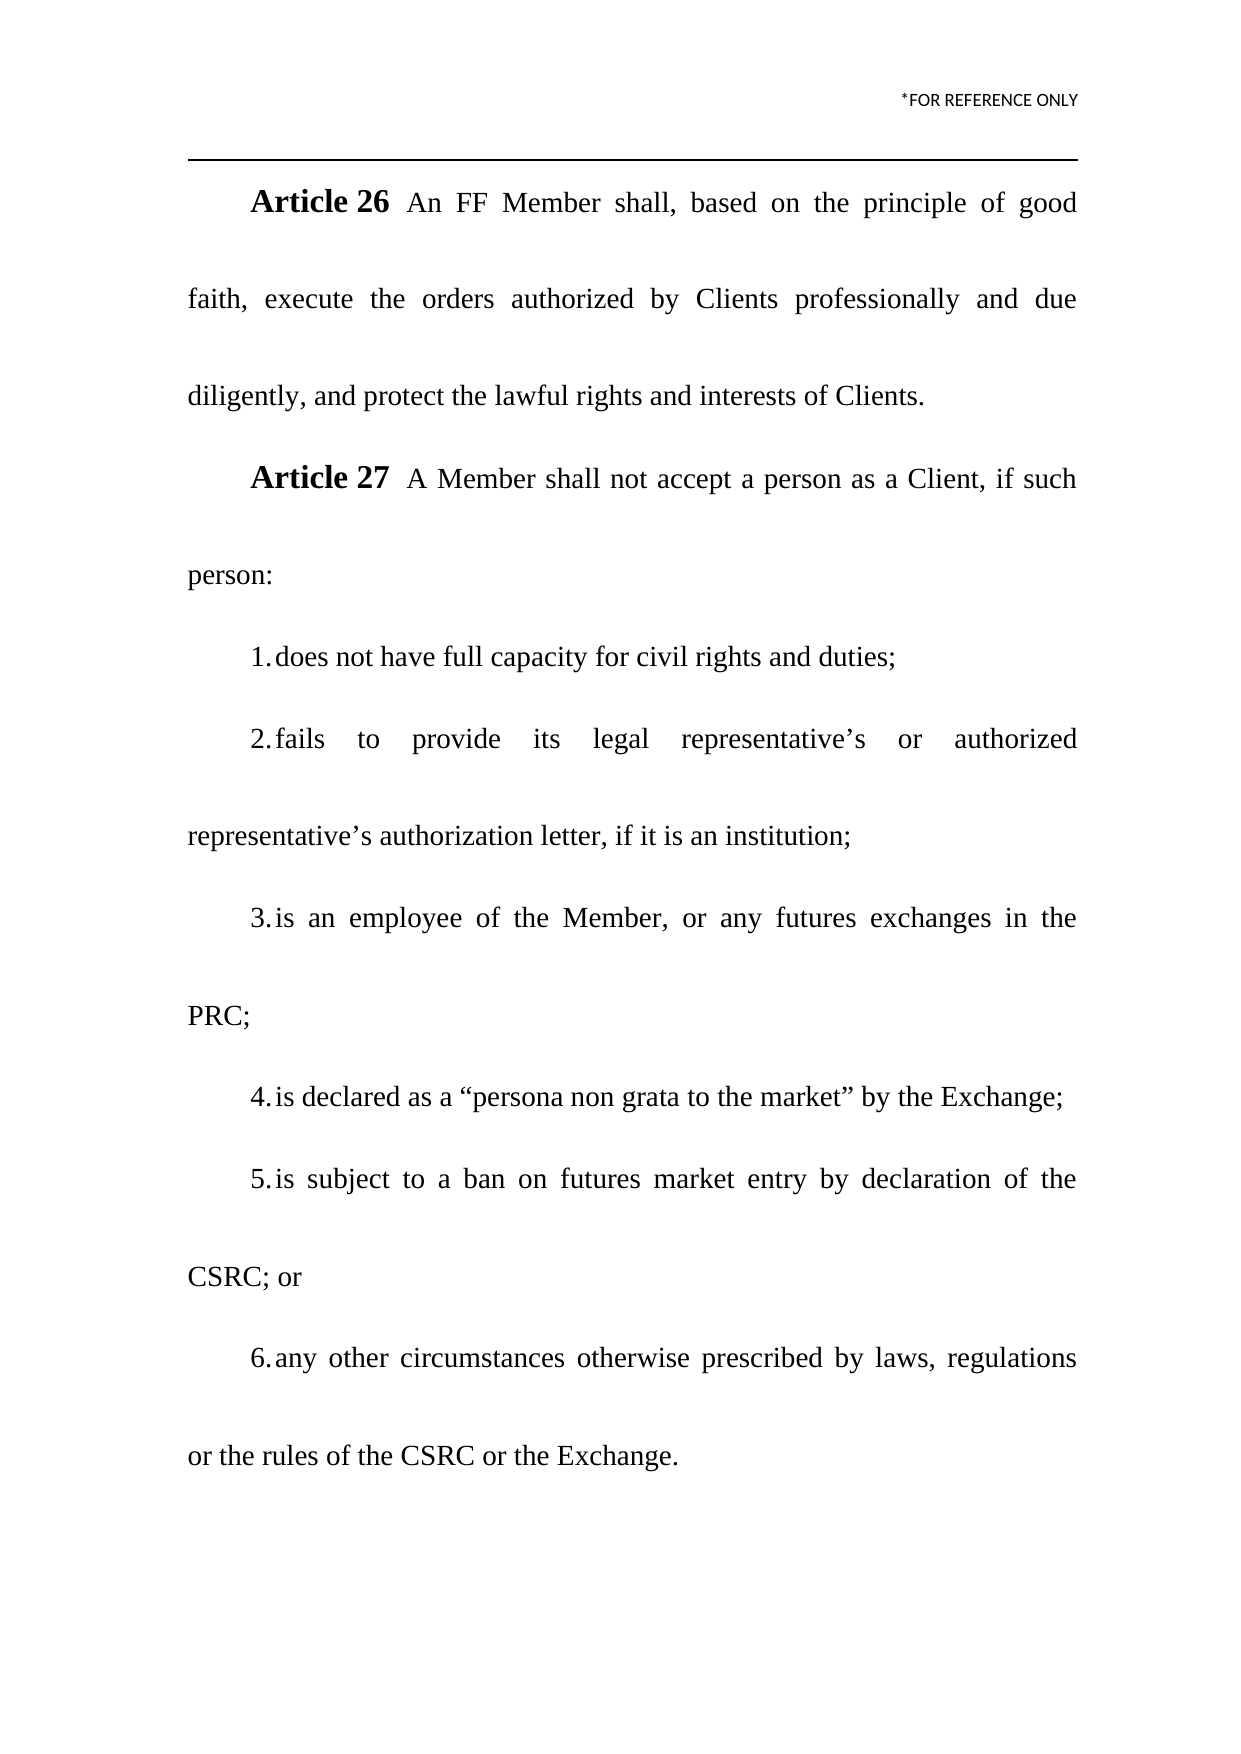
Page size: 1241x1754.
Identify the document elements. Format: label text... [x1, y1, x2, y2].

list is an employee of the Member, or any futures exchanges in the PRC; [187, 884, 1078, 1047]
list any other circumstances otherwise prescribed by laws, regulations or the rules of the CSRC or the Exchange. [187, 1325, 1078, 1487]
list is declared as a “persona non grata to the market” by the Exchange; [187, 1064, 1078, 1129]
list An FF Member shall, based on the principle of good faith, execute the orders authorized by Clients professionally and due diligently, and protect the lawful rights and interests of Clients. [187, 167, 1078, 427]
list fails to provide its legal representative’s or authorized representative’s authorization letter, if it is an institution; [187, 705, 1078, 868]
list is subject to a ban on futures market entry by declaration of the CSRC; or [187, 1146, 1078, 1308]
list A Member shall not accept a person as a Client, if such person: [187, 444, 1078, 607]
list does not have full capacity for civil rights and duties; [187, 623, 1078, 688]
